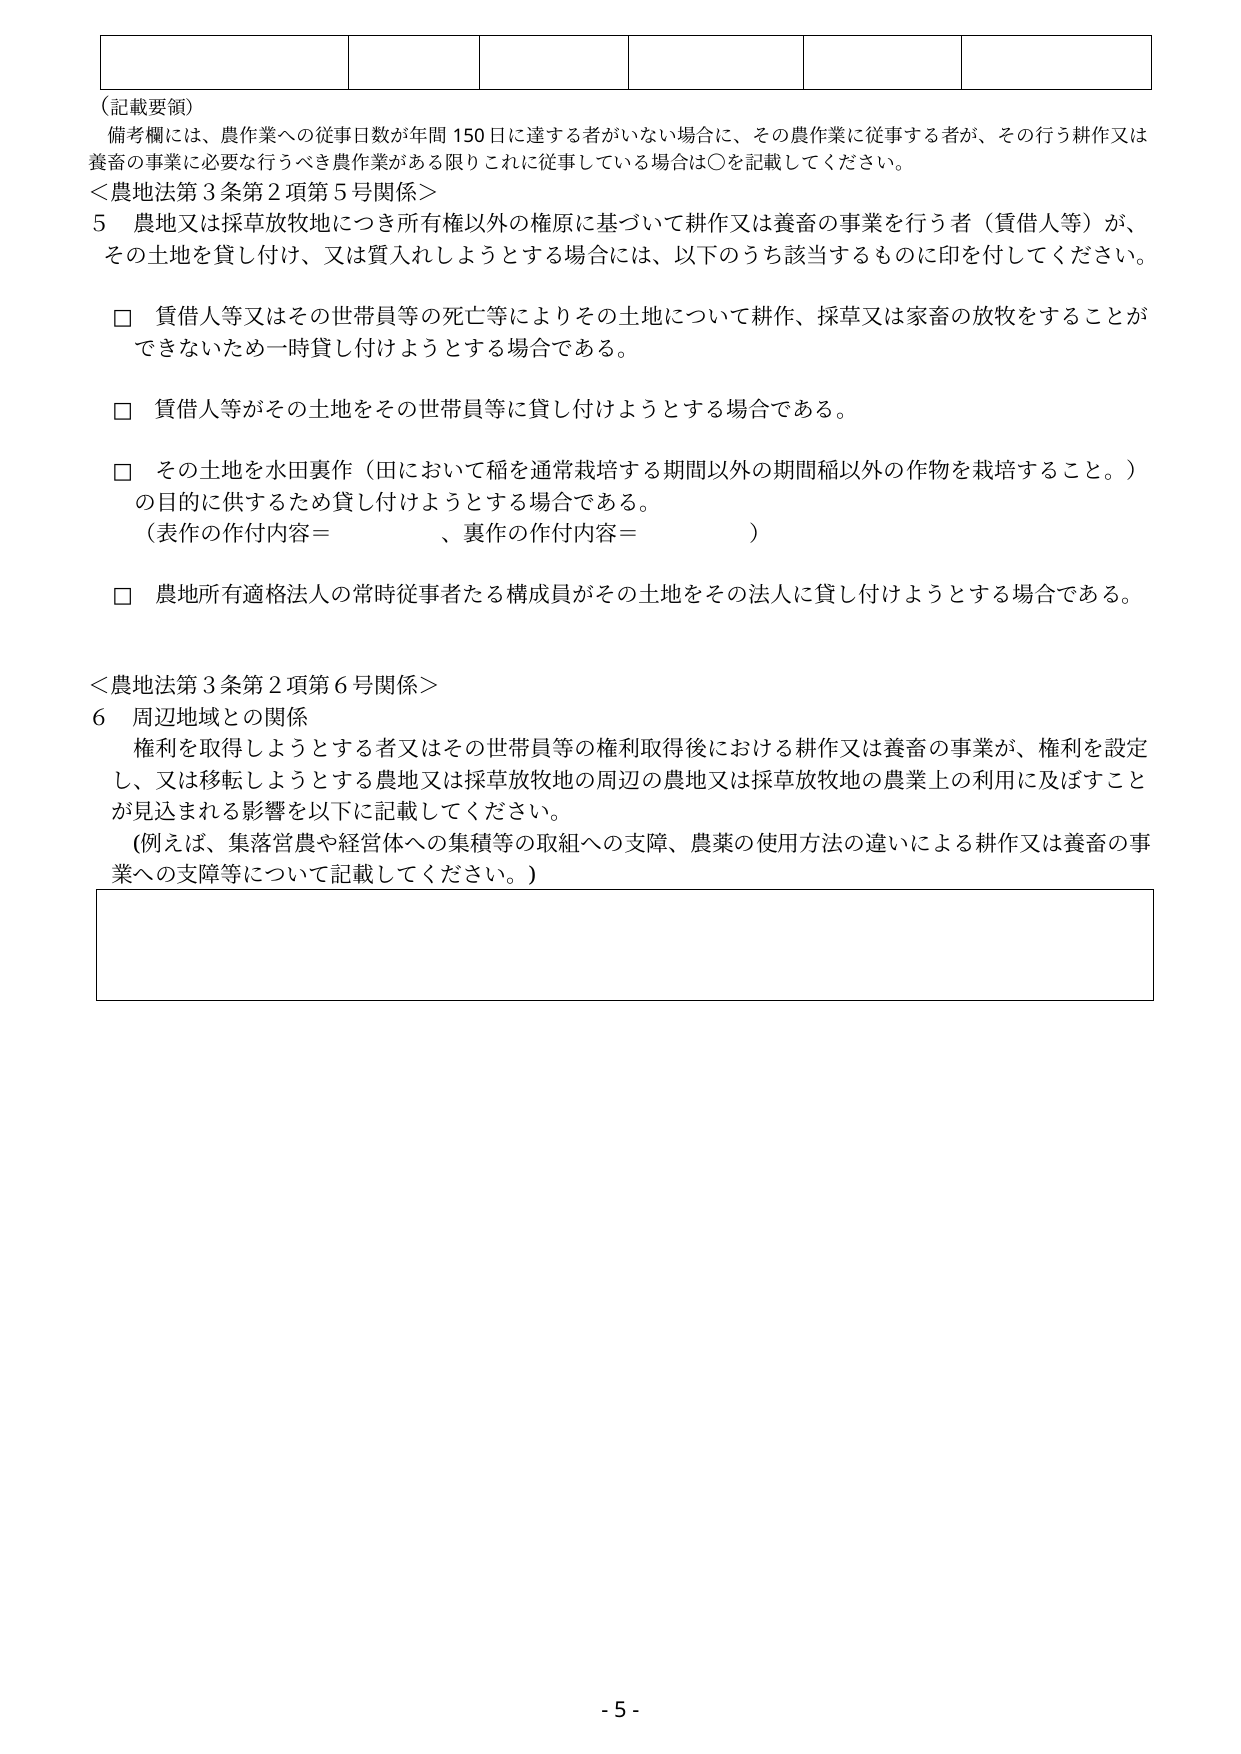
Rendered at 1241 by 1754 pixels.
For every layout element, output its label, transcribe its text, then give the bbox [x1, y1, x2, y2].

text □ 農地所有適格法人の常時従事者たる構成員がその土地をその法人に貸し付けようとする場合である。 [112, 578, 1152, 609]
text ６ 周辺地域との関係 [89, 700, 1152, 732]
text □ 賃借人等がその土地をその世帯員等に貸し付けようとする場合である。 [112, 392, 1152, 423]
table_cell [349, 36, 479, 88]
text (例えば、集落営農や経営体への集積等の取組への支障、農薬の使用方法の違いによる耕作又は養畜の事業への支障等について記載してください。) [89, 826, 1152, 889]
text ＜農地法第３条第２項第５号関係＞ [89, 175, 1152, 206]
table_cell [629, 36, 803, 88]
text （表作の作付内容＝ 、裏作の作付内容＝ ） [112, 516, 1152, 548]
table_header [97, 890, 1153, 1000]
text （記載要領） [89, 89, 1152, 121]
table_cell [101, 36, 348, 88]
text 備考欄には、農作業への従事日数が年間150日に達する者がいない場合に、その農作業に従事する者が、その行う耕作又は養畜の事業に必要な行うべき農作業がある限りこれに従事している場合は〇を記載してください。 [89, 121, 1152, 175]
text □ その土地を水田裏作（田において稲を通常栽培する期間以外の期間稲以外の作物を栽培すること。）の目的に供するため貸し付けようとする場合である。 [112, 453, 1152, 516]
text ５ 農地又は採草放牧地につき所有権以外の権原に基づいて耕作又は養畜の事業を行う者（賃借人等）が、その土地を貸し付け、又は質入れしようとする場合には、以下のうち該当するものに印を付してください。 [89, 206, 1152, 269]
table_cell [804, 36, 961, 88]
text ＜農地法第３条第２項第６号関係＞ [89, 669, 1128, 700]
table_cell [480, 36, 628, 88]
text 権利を取得しようとする者又はその世帯員等の権利取得後における耕作又は養畜の事業が、権利を設定し、又は移転しようとする農地又は採草放牧地の周辺の農地又は採草放牧地の農業上の利用に及ぼすことが見込まれる影響を以下に記載してください。 [89, 732, 1152, 826]
table_cell [962, 36, 1151, 88]
text □ 賃借人等又はその世帯員等の死亡等によりその土地について耕作、採草又は家畜の放牧をすることができないため一時貸し付けようとする場合である。 [112, 299, 1152, 362]
